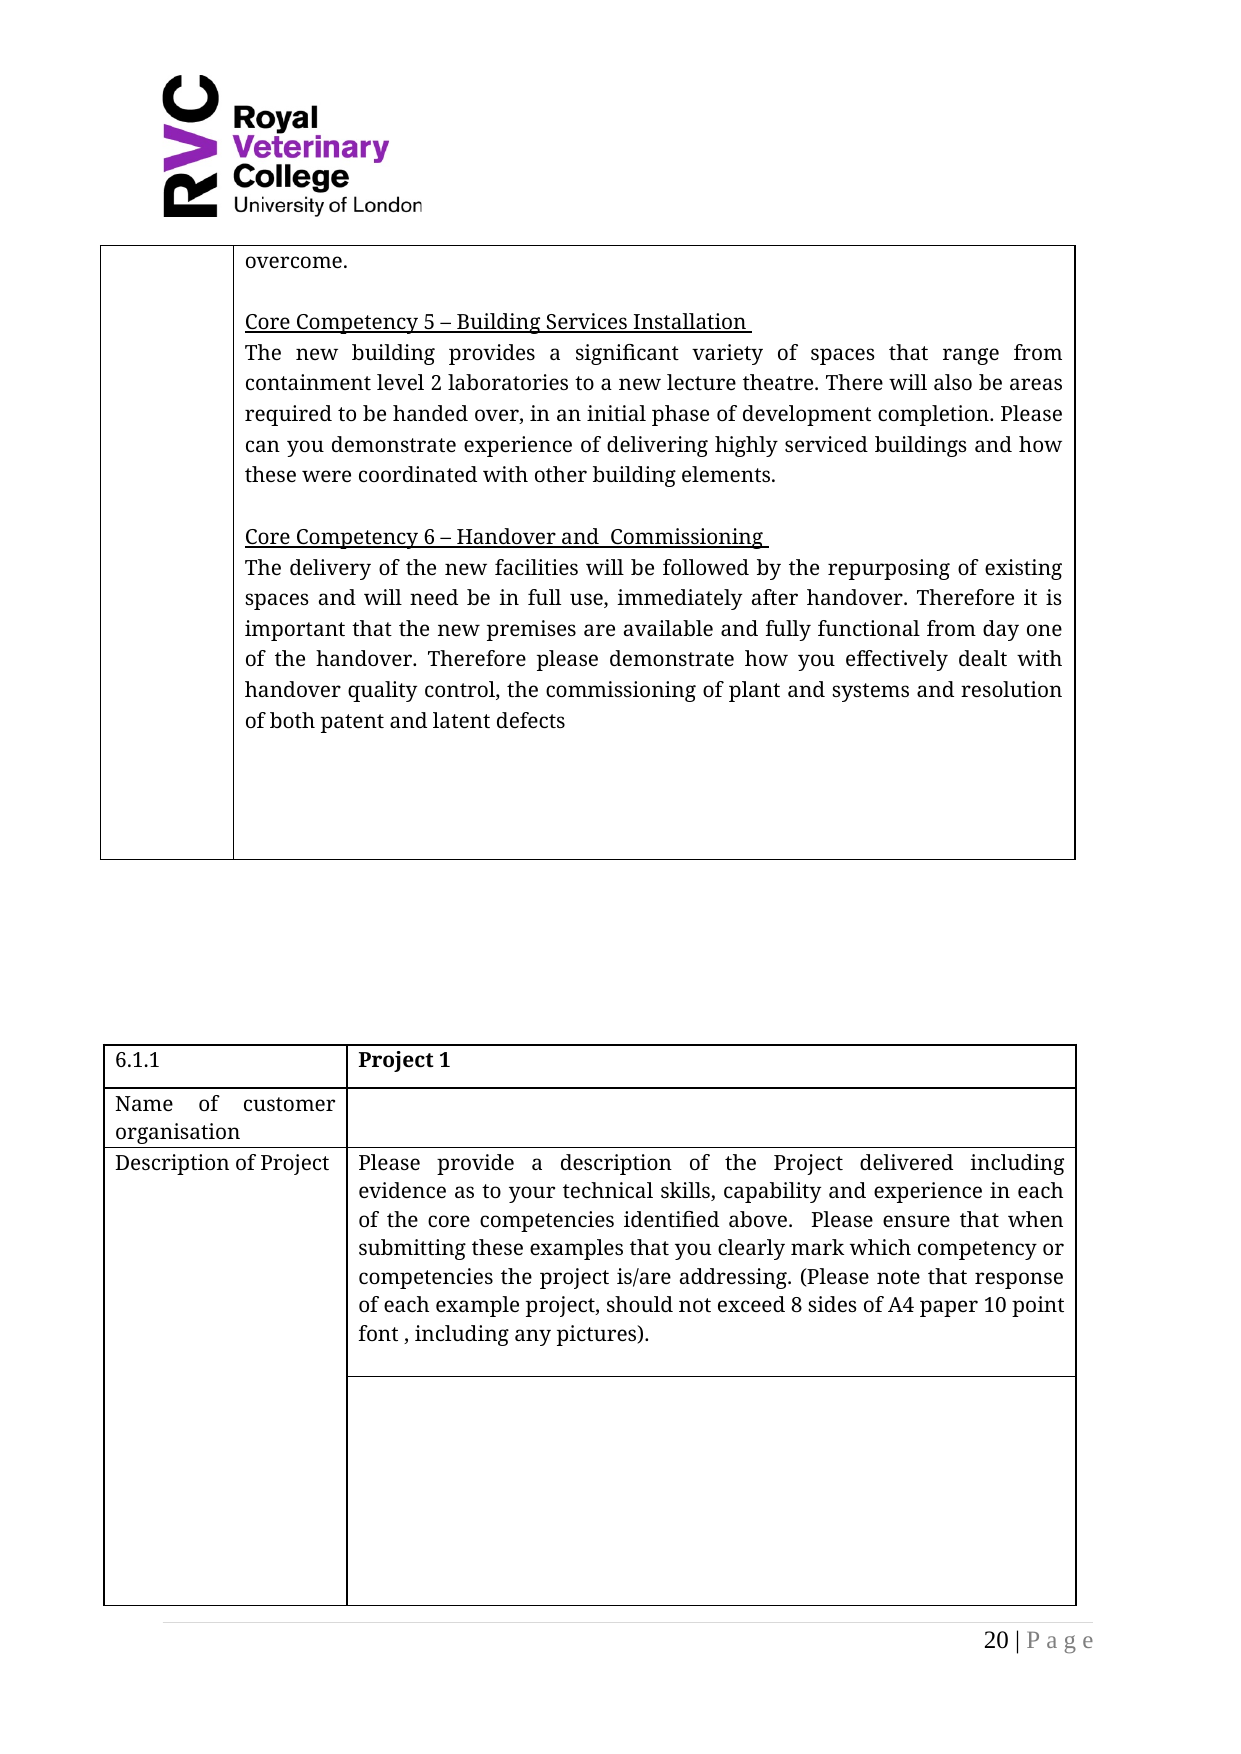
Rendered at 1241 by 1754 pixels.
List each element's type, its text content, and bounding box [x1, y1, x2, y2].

table_cell [348, 1377, 1075, 1605]
table_header Project 1 [348, 1046, 1075, 1087]
table_header 6.1.1 [105, 1046, 346, 1087]
table_cell Name of customer organisation [105, 1089, 346, 1147]
picture [162, 75, 422, 217]
table_cell Please provide a description of the Project delivered including evidence as to your technical skills, capability and experience in each of the core competencies identified above. Please ensure that when submitting these examples that you clearly mark which competency or competencies the project is/are addressing. (Please note that response of each example project, should not exceed 8 sides of A4 paper 10 point font , including any pictures). [348, 1148, 1075, 1376]
table_header [101, 246, 233, 859]
table_cell [348, 1089, 1075, 1147]
table_cell Description of Project [105, 1148, 346, 1605]
